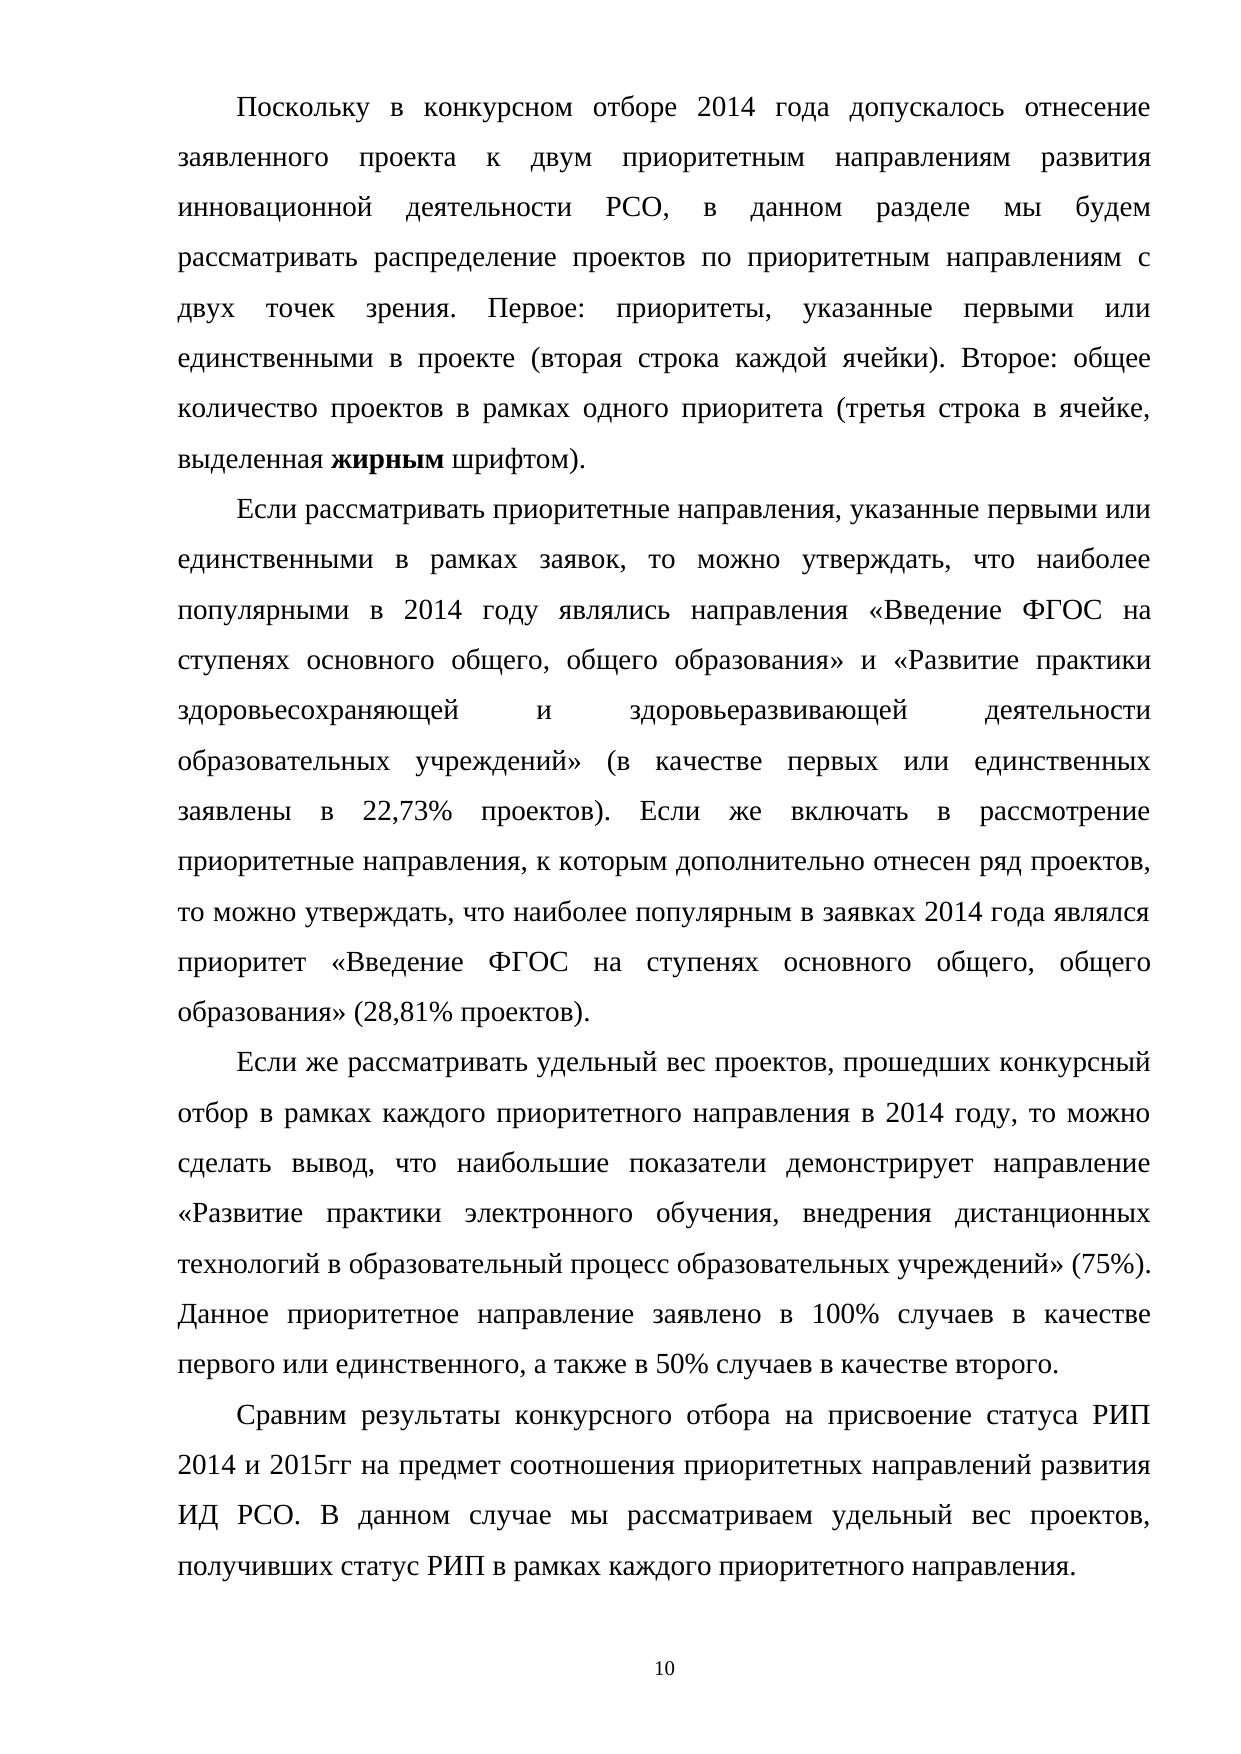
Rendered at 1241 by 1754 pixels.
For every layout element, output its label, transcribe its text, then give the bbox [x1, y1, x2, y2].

text Сравним результаты конкурсного отбора на присвоение статуса РИП 2014 и 2015гг на предмет соотношения приоритетных направлений развития ИД РСО. В данном случае мы рассматриваем удельный вес проектов, получивших статус РИП в рамках каждого приоритетного направления. [177, 1397, 1152, 1581]
text Если рассматривать приоритетные направления, указанные первыми или единственными в рамках заявок, то можно утверждать, что наиболее популярными в 2014 году являлись направления «Введение ФГОС на ступенях основного общего, общего образования» и «Развитие практики здоровьесохраняющей и здоровьеразвивающей деятельности образовательных учреждений» (в качестве первых или единственных заявлены в 22,73% проектов). Если же включать в рассмотрение приоритетные направления, к которым дополнительно отнесен ряд проектов, то можно утверждать, что наиболее популярным в заявках 2014 года являлся приоритет «Введение ФГОС на ступенях основного общего, общего образования» (28,81% проектов). [177, 491, 1152, 1028]
text Если же рассматривать удельный вес проектов, прошедших конкурсный отбор в рамках каждого приоритетного направления в 2014 году, то можно сделать вывод, что наибольшие показатели демонстрирует направление «Развитие практики электронного обучения, внедрения дистанционных технологий в образовательный процесс образовательных учреждений» (75%). Данное приоритетное направление заявлено в 100% случаев в качестве первого или единственного, а также в 50% случаев в качестве второго. [177, 1044, 1152, 1380]
text Поскольку в конкурсном отборе 2014 года допускалось отнесение заявленного проекта к двум приоритетным направлениям развития инновационной деятельности РСО, в данном разделе мы будем рассматривать распределение проектов по приоритетным направлениям с двух точек зрения. Первое: приоритеты, указанные первыми или единственными в проекте (вторая строка каждой ячейки). Второе: общее количество проектов в рамках одного приоритета (третья строка в ячейке, выделенная жирным шрифтом). [177, 89, 1152, 474]
